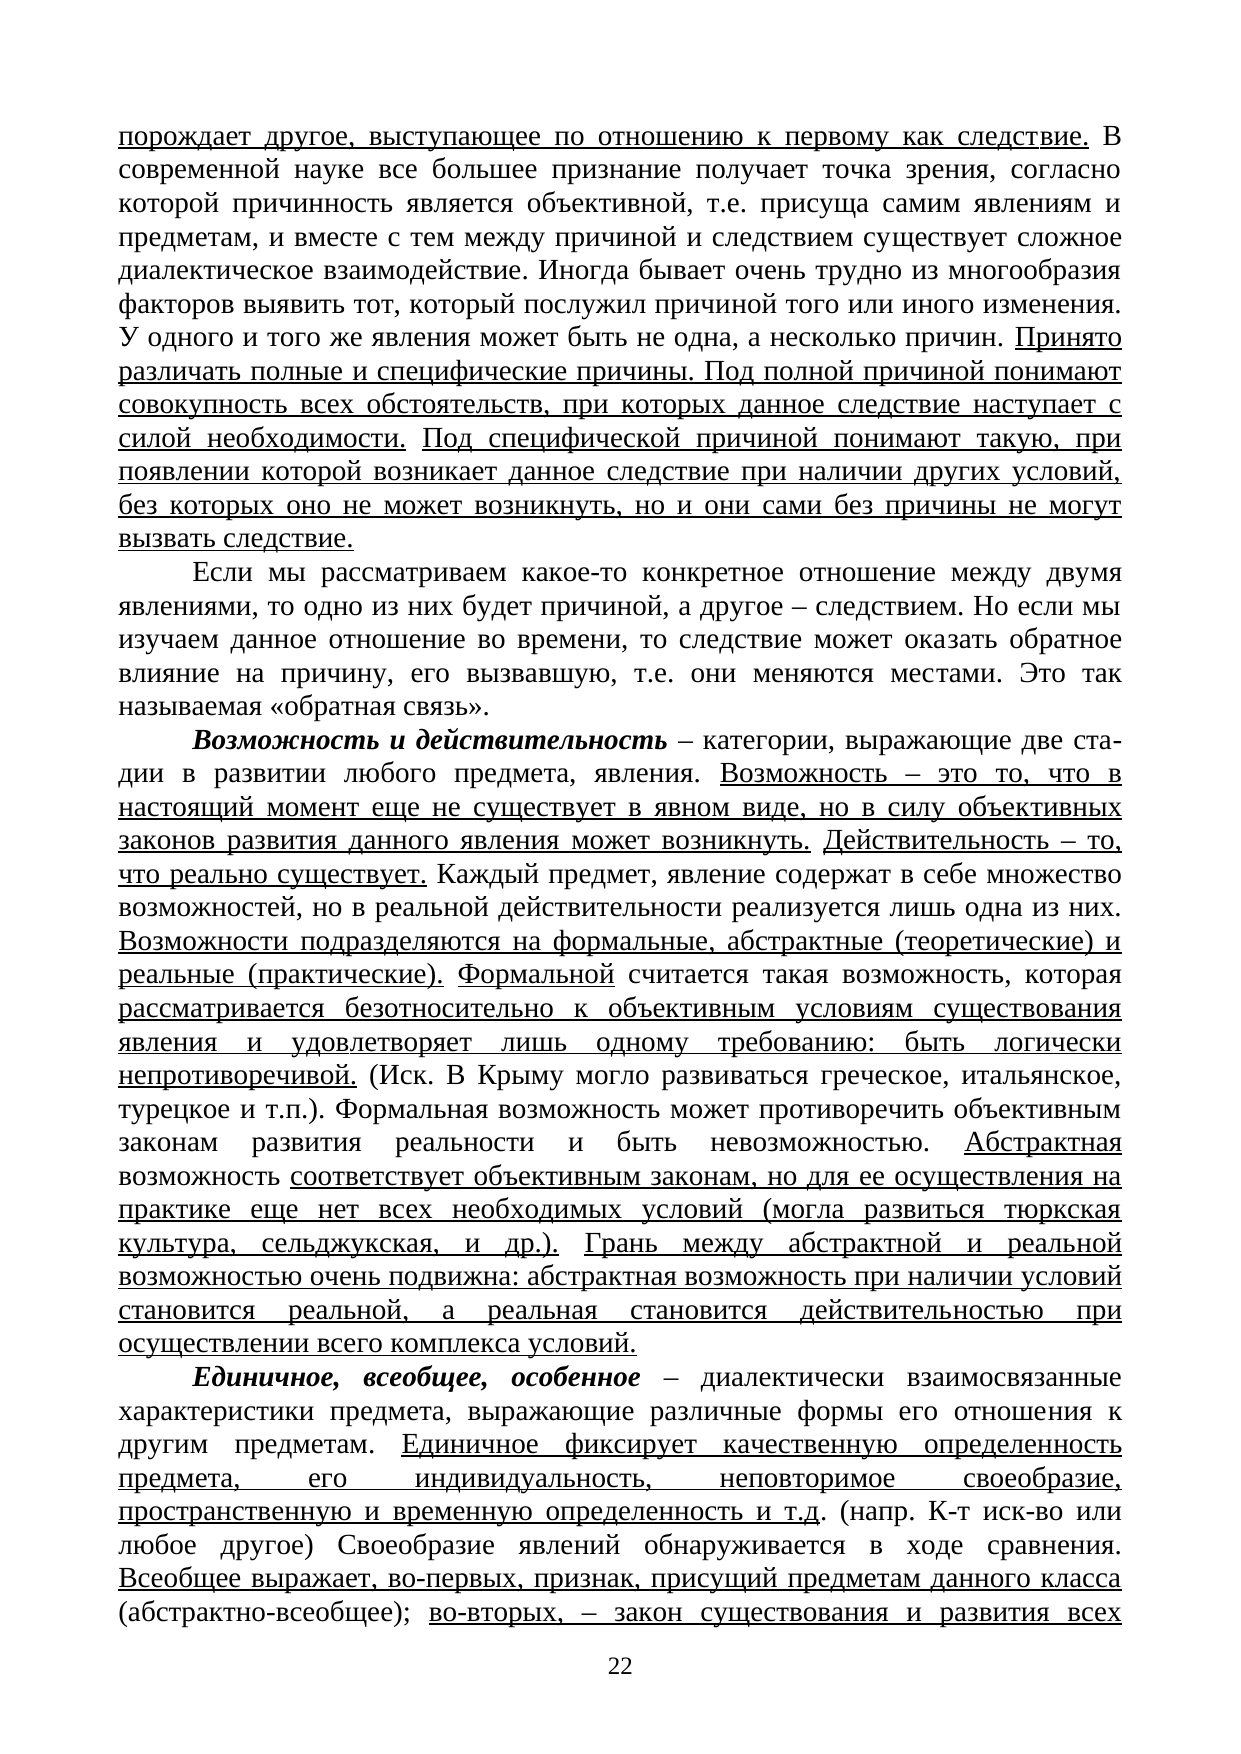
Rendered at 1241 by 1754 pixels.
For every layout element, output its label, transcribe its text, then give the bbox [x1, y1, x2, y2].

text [118, 1591, 1122, 1627]
text Возможность и действительность – категории, выражающие две стадии в развитии любого предмета, явления. Возможность – это то, что в настоящий момент еще не существует в явном виде, но в силу объективных законов развития данного явления может возникнуть. Действительность – то, что реально существует. Каждый предмет, явление содержат в себе множество возможностей, но в реальной действительности реализуется лишь одна из них. Возможности подразделяются на формальные, абстрактные (теоретические) и реальные (практические). Формальной считается такая возможность, которая рассматривается безотносительно к объективным условиям существования явления и удовлетворяет лишь одному требованию: быть логически непротиворечивой. (Иск. В Крыму могло развиваться греческое, итальянское, турецкое и т.п.). Формальная возможность может противоречить объективным законам развития реальности и быть невозможностью. Абстрактная возможность соответствует объективным законам, но для ее осуществления на практике еще нет всех необходимых условий (могла развиться тюркская культура, сельджукская, и др.). Грань между абстрактной и реальной возможностью очень подвижна: абстрактная возможность при наличии условий становится реальной, а реальная становится действительностью при осуществлении всего комплекса условий. [118, 722, 1122, 818]
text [118, 118, 1122, 382]
text Возможность и действительность – категории, выражающие две стадии в развитии любого предмета, явления. Возможность – это то, что в настоящий момент еще не существует в явном виде, но в силу объективных законов развития данного явления может возникнуть. Действительность – то, что реально существует. Каждый предмет, явление содержат в себе множество возможностей, но в реальной действительности реализуется лишь одна из них. Возможности подразделяются на формальные, абстрактные (теоретические) и реальные (практические). Формальной считается такая возможность, которая рассматривается безотносительно к объективным условиям существования явления и удовлетворяет лишь одному требованию: быть логически непротиворечивой. (Иск. В Крыму могло развиваться греческое, итальянское, турецкое и т.п.). Формальная возможность может противоречить объективным законам развития реальности и быть невозможностью. Абстрактная возможность соответствует объективным законам, но для ее осуществления на практике еще нет всех необходимых условий (могла развиться тюркская культура, сельджукская, и др.). Грань между абстрактной и реальной возможностью очень подвижна: абстрактная возможность при наличии условий становится реальной, а реальная становится действительностью при осуществлении всего комплекса условий. [118, 1054, 1122, 1220]
text Если мы рассматриваем какое-то конкретное отношение между двумя явлениями, то одно из них будет причиной, а другое – следствием. Но если мы изучаем данное отношение во времени, то следствие может оказать обратное влияние на причину, его вызвавшую, т.е. они меняются местами. Это так называемая «обратная связь». [118, 554, 1122, 722]
text Возможность и действительность – категории, выражающие две стадии в развитии любого предмета, явления. Возможность – это то, что в настоящий момент еще не существует в явном виде, но в силу объективных законов развития данного явления может возникнуть. Действительность – то, что реально существует. Каждый предмет, явление содержат в себе множество возможностей, но в реальной действительности реализуется лишь одна из них. Возможности подразделяются на формальные, абстрактные (теоретические) и реальные (практические). Формальной считается такая возможность, которая рассматривается безотносительно к объективным условиям существования явления и удовлетворяет лишь одному требованию: быть логически непротиворечивой. (Иск. В Крыму могло развиваться греческое, итальянское, турецкое и т.п.). Формальная возможность может противоречить объективным законам развития реальности и быть невозможностью. Абстрактная возможность соответствует объективным законам, но для ее осуществления на практике еще нет всех необходимых условий (могла развиться тюркская культура, сельджукская, и др.). Грань между абстрактной и реальной возможностью очень подвижна: абстрактная возможность при наличии условий становится реальной, а реальная становится действительностью при осуществлении всего комплекса условий. [118, 820, 1122, 952]
